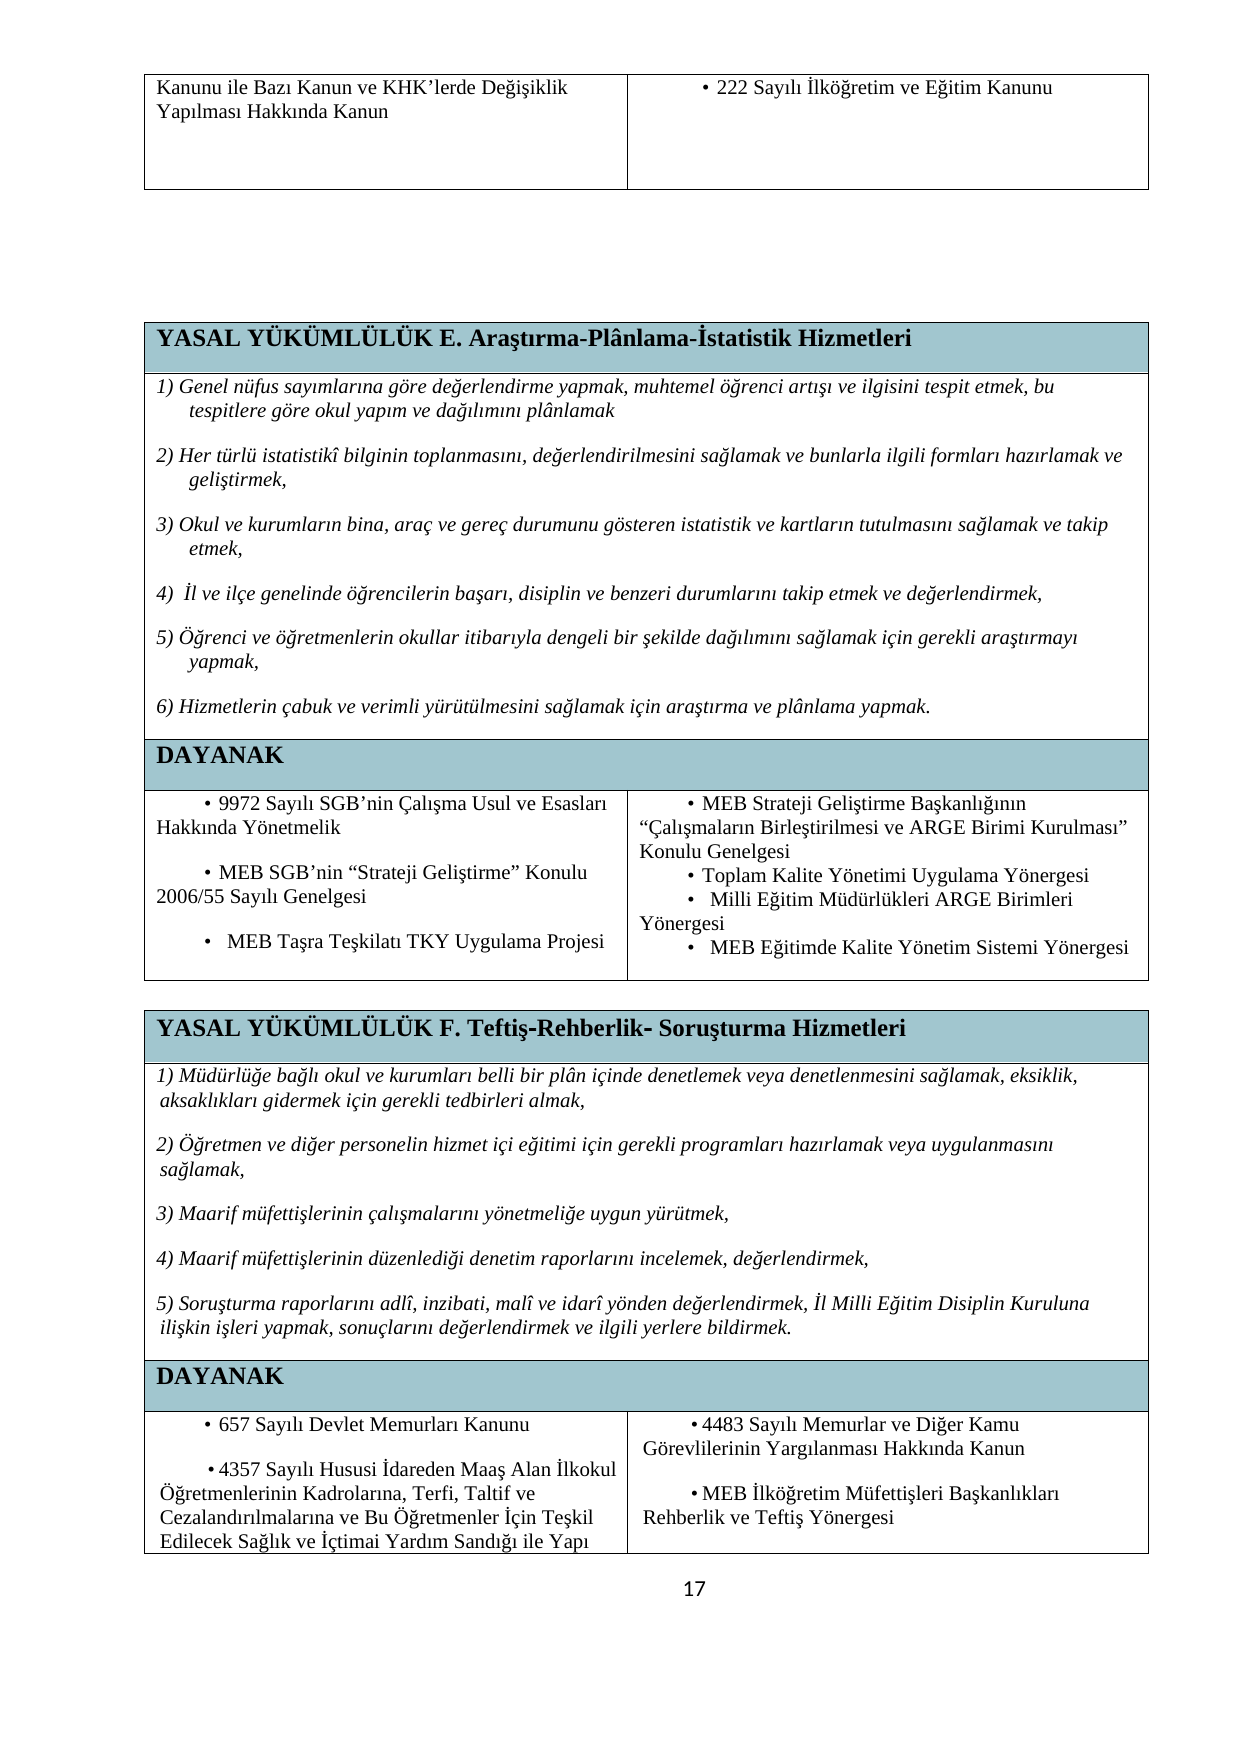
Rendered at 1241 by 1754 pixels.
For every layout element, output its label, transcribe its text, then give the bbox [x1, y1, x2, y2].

table_cell DAYANAK [145, 1361, 1148, 1411]
table_cell • 9972 Sayılı SGB’nin Çalışma Usul ve Esasları Hakkında Yönetmelik • MEB SGB’nin “Strateji Geliştirme” Konulu 2006/55 Sayılı Genelgesi • MEB Taşra Teşkilatı TKY Uygulama Projesi [145, 791, 627, 980]
table_cell • MEB Strateji Geliştirme Başkanlığının “Çalışmaların Birleştirilmesi ve ARGE Birimi Kurulması” Konulu Genelgesi • Toplam Kalite Yönetimi Uygulama Yönergesi • Milli Eğitim Müdürlükleri ARGE Birimleri Yönergesi • MEB Eğitimde Kalite Yönetim Sistemi Yönergesi [628, 791, 1148, 980]
table_cell DAYANAK [145, 740, 1148, 790]
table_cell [628, 1412, 1148, 1553]
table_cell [145, 1412, 627, 1553]
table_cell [145, 75, 627, 189]
table_header YASAL YÜKÜMLÜLÜK F. Teftiş‐Rehberlik‐ Soruşturma Hizmetleri [145, 1011, 1148, 1062]
table_cell 1) Müdürlüğe bağlı okul ve kurumları belli bir plân içinde denetlemek veya denetlenmesini sağlamak, eksiklik, aksaklıkları gidermek için gerekli tedbirleri almak, 2) Öğretmen ve diğer personelin hizmet içi eğitimi için gerekli programları hazırlamak veya uygulanmasını sağlamak, 3) Maarif müfettişlerinin çalışmalarını yönetmeliğe uygun yürütmek, 4) Maarif müfettişlerinin düzenlediği denetim raporlarını incelemek, değerlendirmek, 5) Soruşturma raporlarını adlî, inzibati, malî ve idarî yönden değerlendirmek, İl Milli Eğitim Disiplin Kuruluna ilişkin işleri yapmak, sonuçlarını değerlendirmek ve ilgili yerlere bildirmek. [145, 1064, 1148, 1360]
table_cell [628, 75, 1148, 189]
table_cell 1) Genel nüfus sayımlarına göre değerlendirme yapmak, muhtemel öğrenci artışı ve ilgisini tespit etmek, bu tespitlere göre okul yapım ve dağılımını plânlamak 2) Her türlü istatistikî bilginin toplanmasını, değerlendirilmesini sağlamak ve bunlarla ilgili formları hazırlamak ve geliştirmek, 3) Okul ve kurumların bina, araç ve gereç durumunu gösteren istatistik ve kartların tutulmasını sağlamak ve takip etmek, 4) İl ve ilçe genelinde öğrencilerin başarı, disiplin ve benzeri durumlarını takip etmek ve değerlendirmek, 5) Öğrenci ve öğretmenlerin okullar itibarıyla dengeli bir şekilde dağılımını sağlamak için gerekli araştırmayı yapmak, 6) Hizmetlerin çabuk ve verimli yürütülmesini sağlamak için araştırma ve plânlama yapmak. [145, 374, 1148, 739]
table_header YASAL YÜKÜMLÜLÜK E. Araştırma-Plânlama-İstatistik Hizmetleri [145, 323, 1148, 372]
